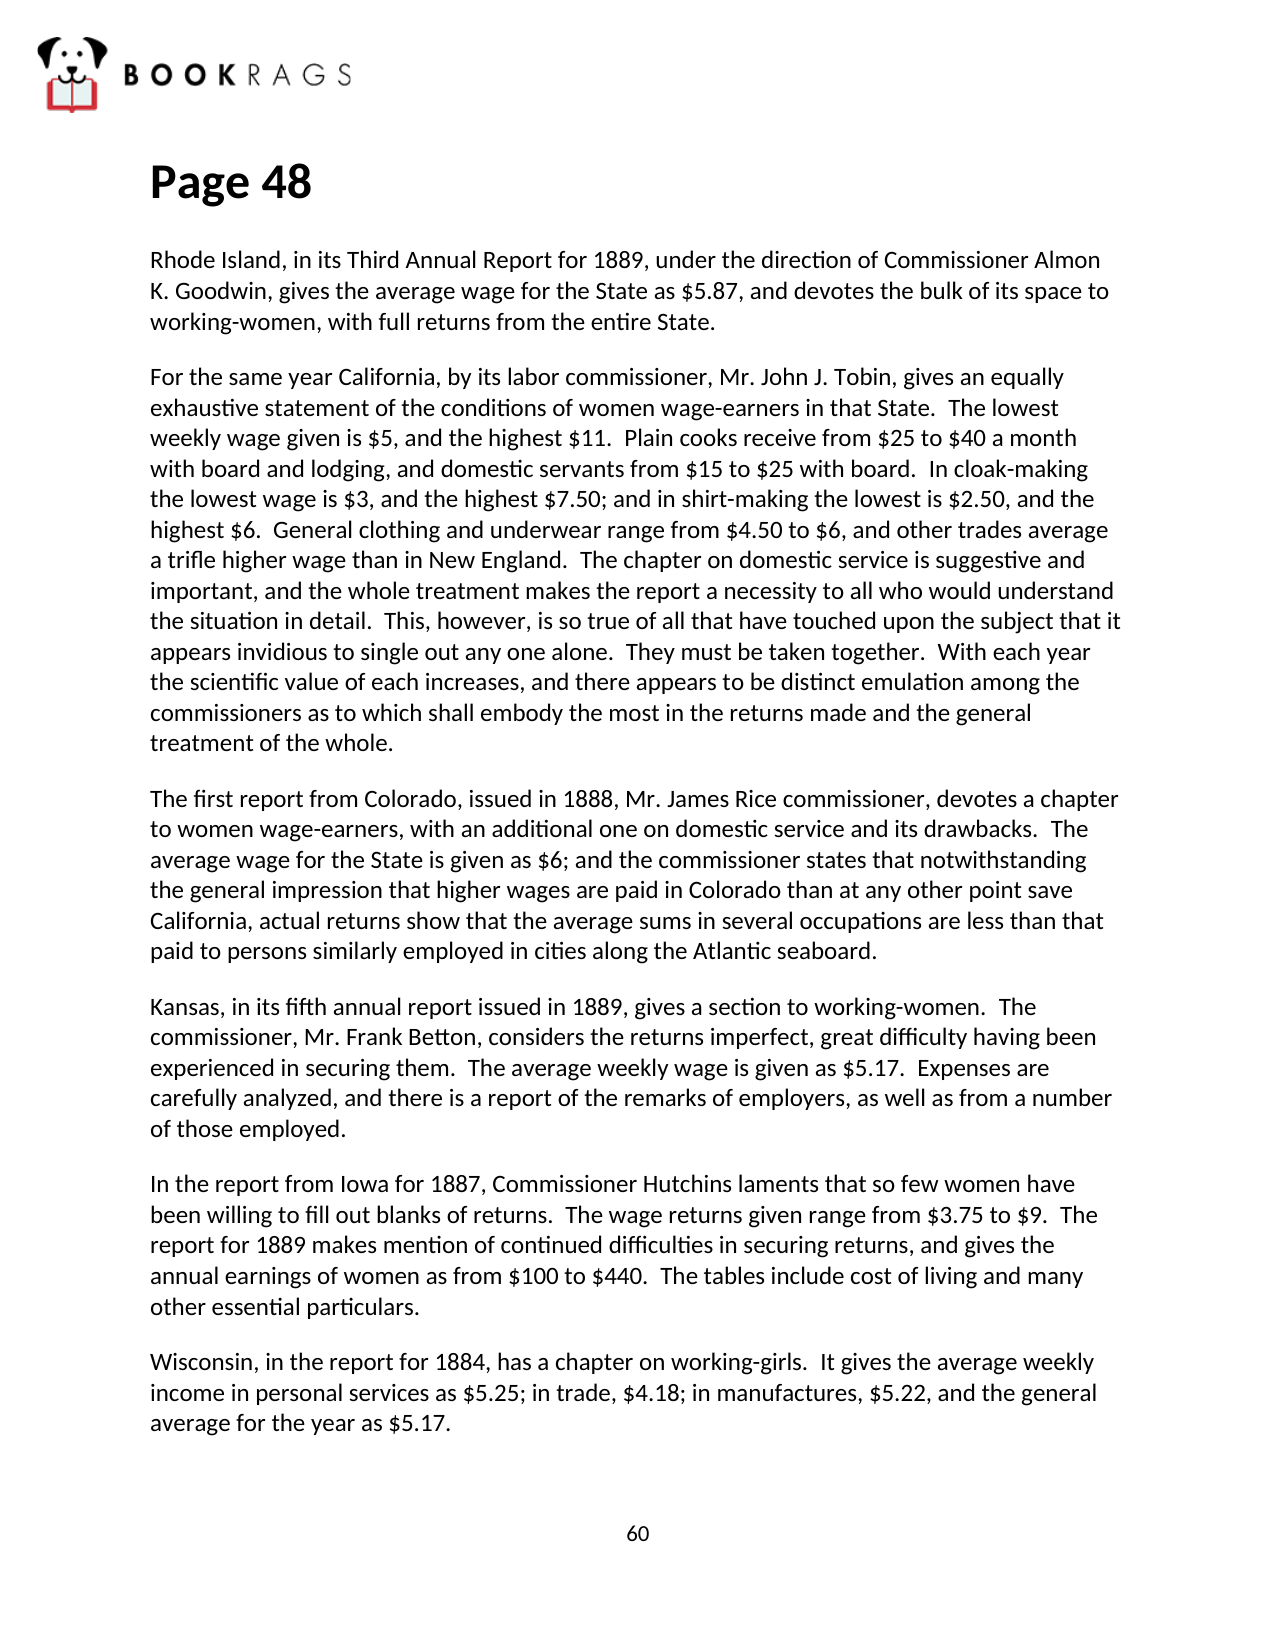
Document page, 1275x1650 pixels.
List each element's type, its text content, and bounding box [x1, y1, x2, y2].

text In the report from Iowa for 1887, Commissioner Hutchins laments that so few women have been willing to fill out blanks of returns. The wage returns given range from $3.75 to $9. The report for 1889 makes mention of continued difficulties in securing returns, and gives the annual earnings of women as from $100 to $440. The tables include cost of living and many other essential particulars. [150, 1169, 1125, 1321]
text The first report from Colorado, issued in 1888, Mr. James Rice commissioner, devotes a chapter to women wage-earners, with an additional one on domestic service and its drawbacks. The average wage for the State is given as $6; and the commissioner states that notwithstanding the general impression that higher wages are paid in Colorado than at any other point save California, actual returns show that the average sums in several occupations are less than that paid to persons similarly employed in cities along the Atlantic seaboard. [150, 783, 1125, 966]
picture [37, 37, 351, 113]
text Rhode Island, in its Third Annual Report for 1889, under the direction of Commissioner Almon K. Goodwin, gives the average wage for the State as $5.87, and devotes the bulk of its space to working-women, with full returns from the entire State. [150, 244, 1125, 336]
text Page 48 [150, 150, 1125, 211]
text For the same year California, by its labor commissioner, Mr. John J. Tobin, gives an equally exhaustive statement of the conditions of women wage-earners in that State. The lowest weekly wage given is $5, and the highest $11. Plain cooks receive from $25 to $40 a month with board and lodging, and domestic servants from $15 to $25 with board. In cloak-making the lowest wage is $3, and the highest $7.50; and in shirt-making the lowest is $2.50, and the highest $6. General clothing and underwear range from $4.50 to $6, and other trades average a trifle higher wage than in New England. The chapter on domestic service is suggestive and important, and the whole treatment makes the report a necessity to all who would understand the situation in detail. This, however, is so true of all that have touched upon the subject that it appears invidious to single out any one alone. They must be taken together. With each year the scientific value of each increases, and there appears to be distinct emulation among the commissioners as to which shall embody the most in the returns made and the general treatment of the whole. [150, 361, 1125, 758]
text Wisconsin, in the report for 1884, has a chapter on working-girls. It gives the average weekly income in personal services as $5.25; in trade, $4.18; in manufactures, $5.22, and the general average for the year as $5.17. [150, 1346, 1125, 1438]
text Kansas, in its fifth annual report issued in 1889, gives a section to working-women. The commissioner, Mr. Frank Betton, considers the returns imperfect, great difficulty having been experienced in securing them. The average weekly wage is given as $5.17. Expenses are carefully analyzed, and there is a report of the remarks of employers, as well as from a number of those employed. [150, 991, 1125, 1144]
